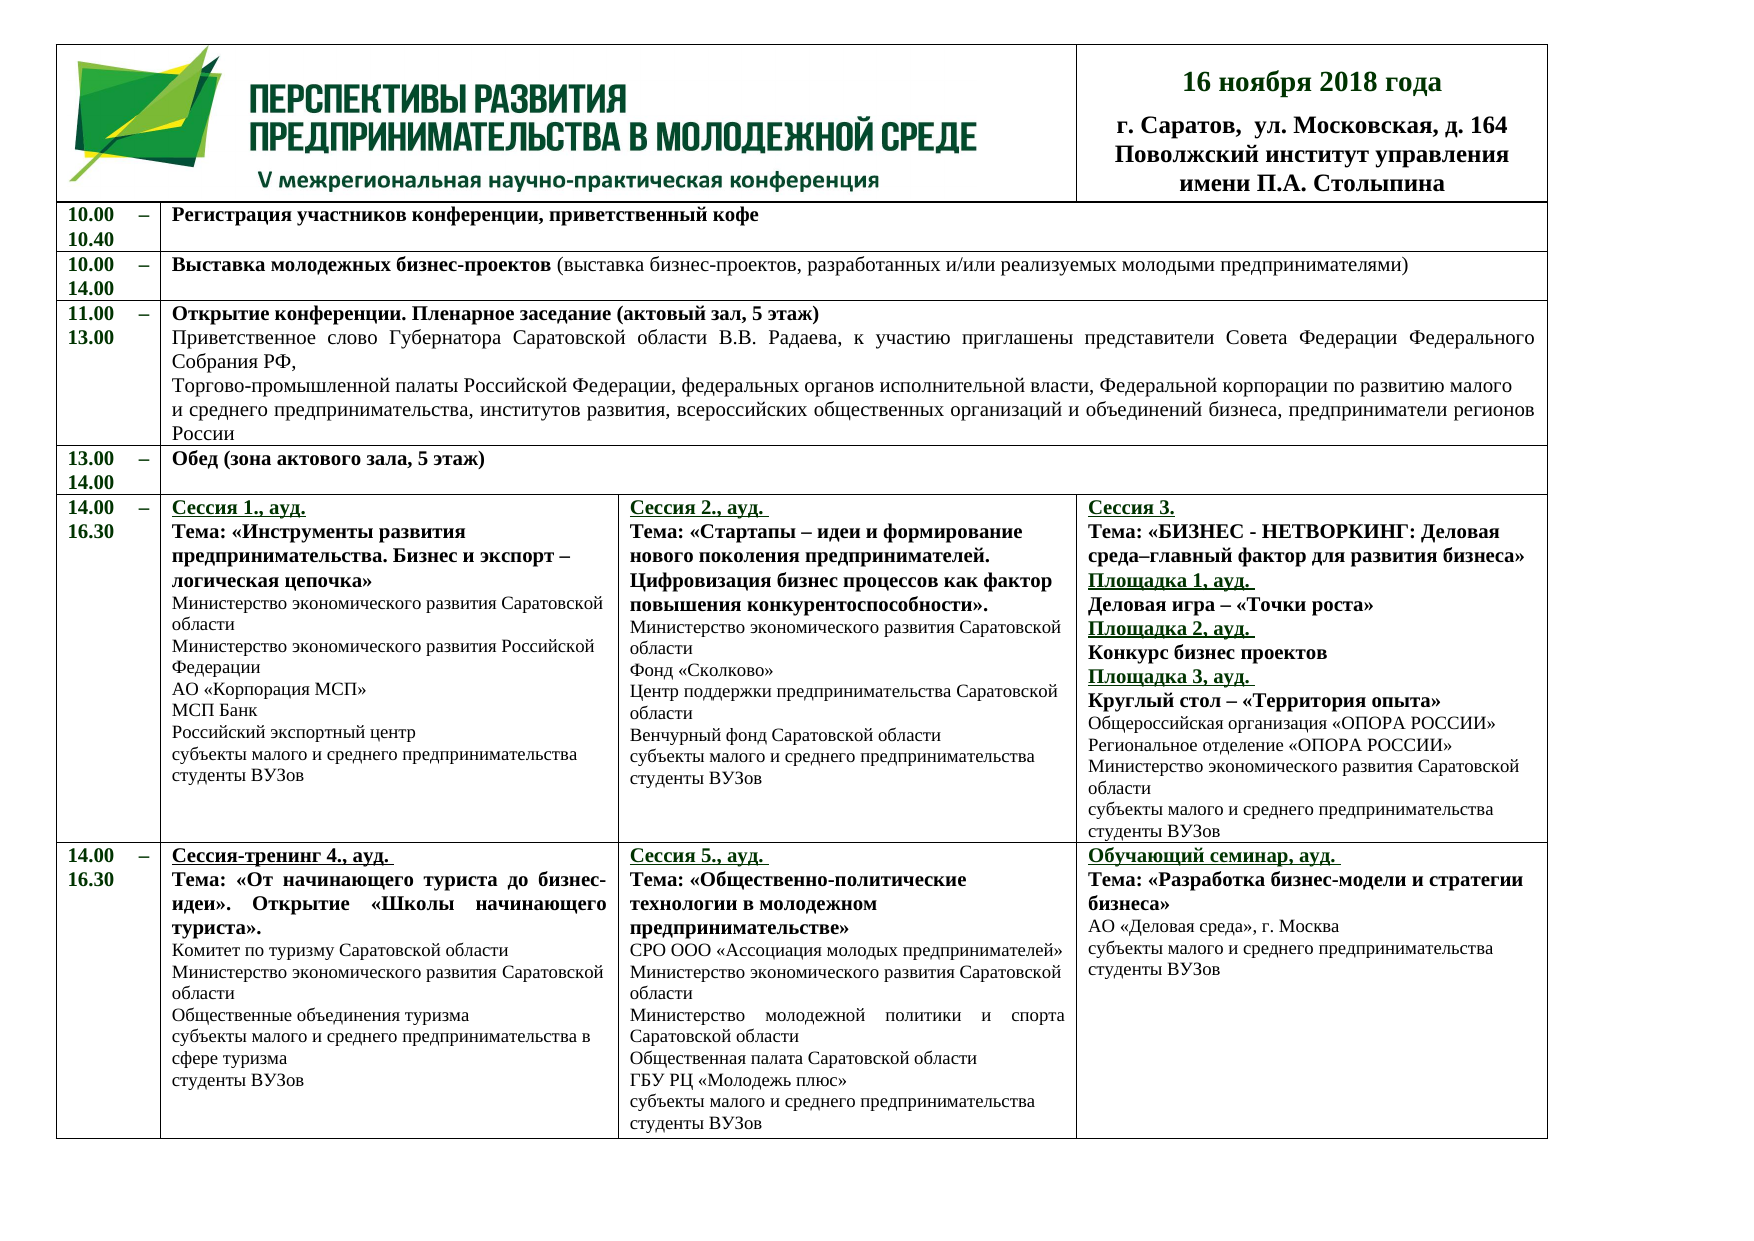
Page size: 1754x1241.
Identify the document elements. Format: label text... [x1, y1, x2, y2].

table_cell Открытие конференции. Пленарное заседание (актовый зал, 5 этаж) Приветственное слово Губернатора Саратовской области В.В. Радаева, к участию приглашены представители Совета Федерации Федерального Собрания РФ, Торгово-промышленной палаты Российской Федерации, федеральных органов исполнительной власти, Федеральной корпорации по развитию малого и среднего предпринимательства, институтов развития, всероссийских общественных организаций и объединений бизнеса, предприниматели регионов России [161, 301, 1547, 445]
table_cell 10.00 – 10.40 [57, 203, 160, 251]
table_cell 11.00 – 13.00 [57, 301, 160, 445]
table_header [57, 45, 1076, 201]
table_cell 13.00 – 14.00 [57, 446, 160, 494]
table_cell Обучающий семинар, ауд. Тема: «Разработка бизнес-модели и стратегии бизнеса» АО «Деловая среда», г. Москва субъекты малого и среднего предпринимательства студенты ВУЗов [1077, 843, 1547, 1138]
table_cell Регистрация участников конференции, приветственный кофе [161, 203, 1547, 251]
table_cell Сессия 5., ауд. Тема: «Общественно-политические технологии в молодежном предпринимательстве» СРО ООО «Ассоциация молодых предпринимателей» Министерство экономического развития Саратовской области Министерство молодежной политики и спорта Саратовской области Общественная палата Саратовской области ГБУ РЦ «Молодежь плюс» субъекты малого и среднего предпринимательства студенты ВУЗов [619, 843, 1076, 1138]
table_cell Обед (зона актового зала, 5 этаж) [161, 446, 1547, 494]
table_cell Сессия 2., ауд. Тема: «Стартапы – идеи и формирование нового поколения предпринимателей. Цифровизация бизнес процессов как фактор повышения конкурентоспособности». Министерство экономического развития Саратовской области Фонд «Сколково» Центр поддержки предпринимательства Саратовской области Венчурный фонд Саратовской области субъекты малого и среднего предпринимательства студенты ВУЗов [619, 495, 1076, 842]
table_cell 14.00 – 16.30 [57, 843, 160, 1138]
table_cell 14.00 – 16.30 [57, 495, 160, 842]
table_cell Выставка молодежных бизнес-проектов (выставка бизнес-проектов, разработанных и/или реализуемых молодыми предпринимателями) [161, 252, 1547, 300]
table_header 16 ноября 2018 года г. Саратов, ул. Московская, д. 164 Поволжский институт управления имени П.А. Столыпина [1077, 45, 1547, 201]
table_cell Сессия 3. Тема: «БИЗНЕС - НЕТВОРКИНГ: Деловая среда–главный фактор для развития бизнеса» Площадка 1, ауд. Деловая игра – «Точки роста» Площадка 2, ауд. Конкурс бизнес проектов Площадка 3, ауд. Круглый стол – «Территория опыта» Общероссийская организация «ОПОРА РОССИИ» Региональное отделение «ОПОРА РОССИИ» Министерство экономического развития Саратовской области субъекты малого и среднего предпринимательства студенты ВУЗов [1077, 495, 1547, 842]
table_cell 10.00 – 14.00 [57, 252, 160, 300]
table_cell Сессия 1., ауд. Тема: «Инструменты развития предпринимательства. Бизнес и экспорт – логическая цепочка» Министерство экономического развития Саратовской области Министерство экономического развития Российской Федерации АО «Корпорация МСП» МСП Банк Российский экспортный центр субъекты малого и среднего предпринимательства студенты ВУЗов [161, 495, 618, 842]
table_cell Сессия-тренинг 4., ауд. Тема: «От начинающего туриста до бизнес-идеи». Открытие «Школы начинающего туриста». Комитет по туризму Саратовской области Министерство экономического развития Саратовской области Общественные объединения туризма субъекты малого и среднего предпринимательства в сфере туризма студенты ВУЗов [161, 843, 618, 1138]
